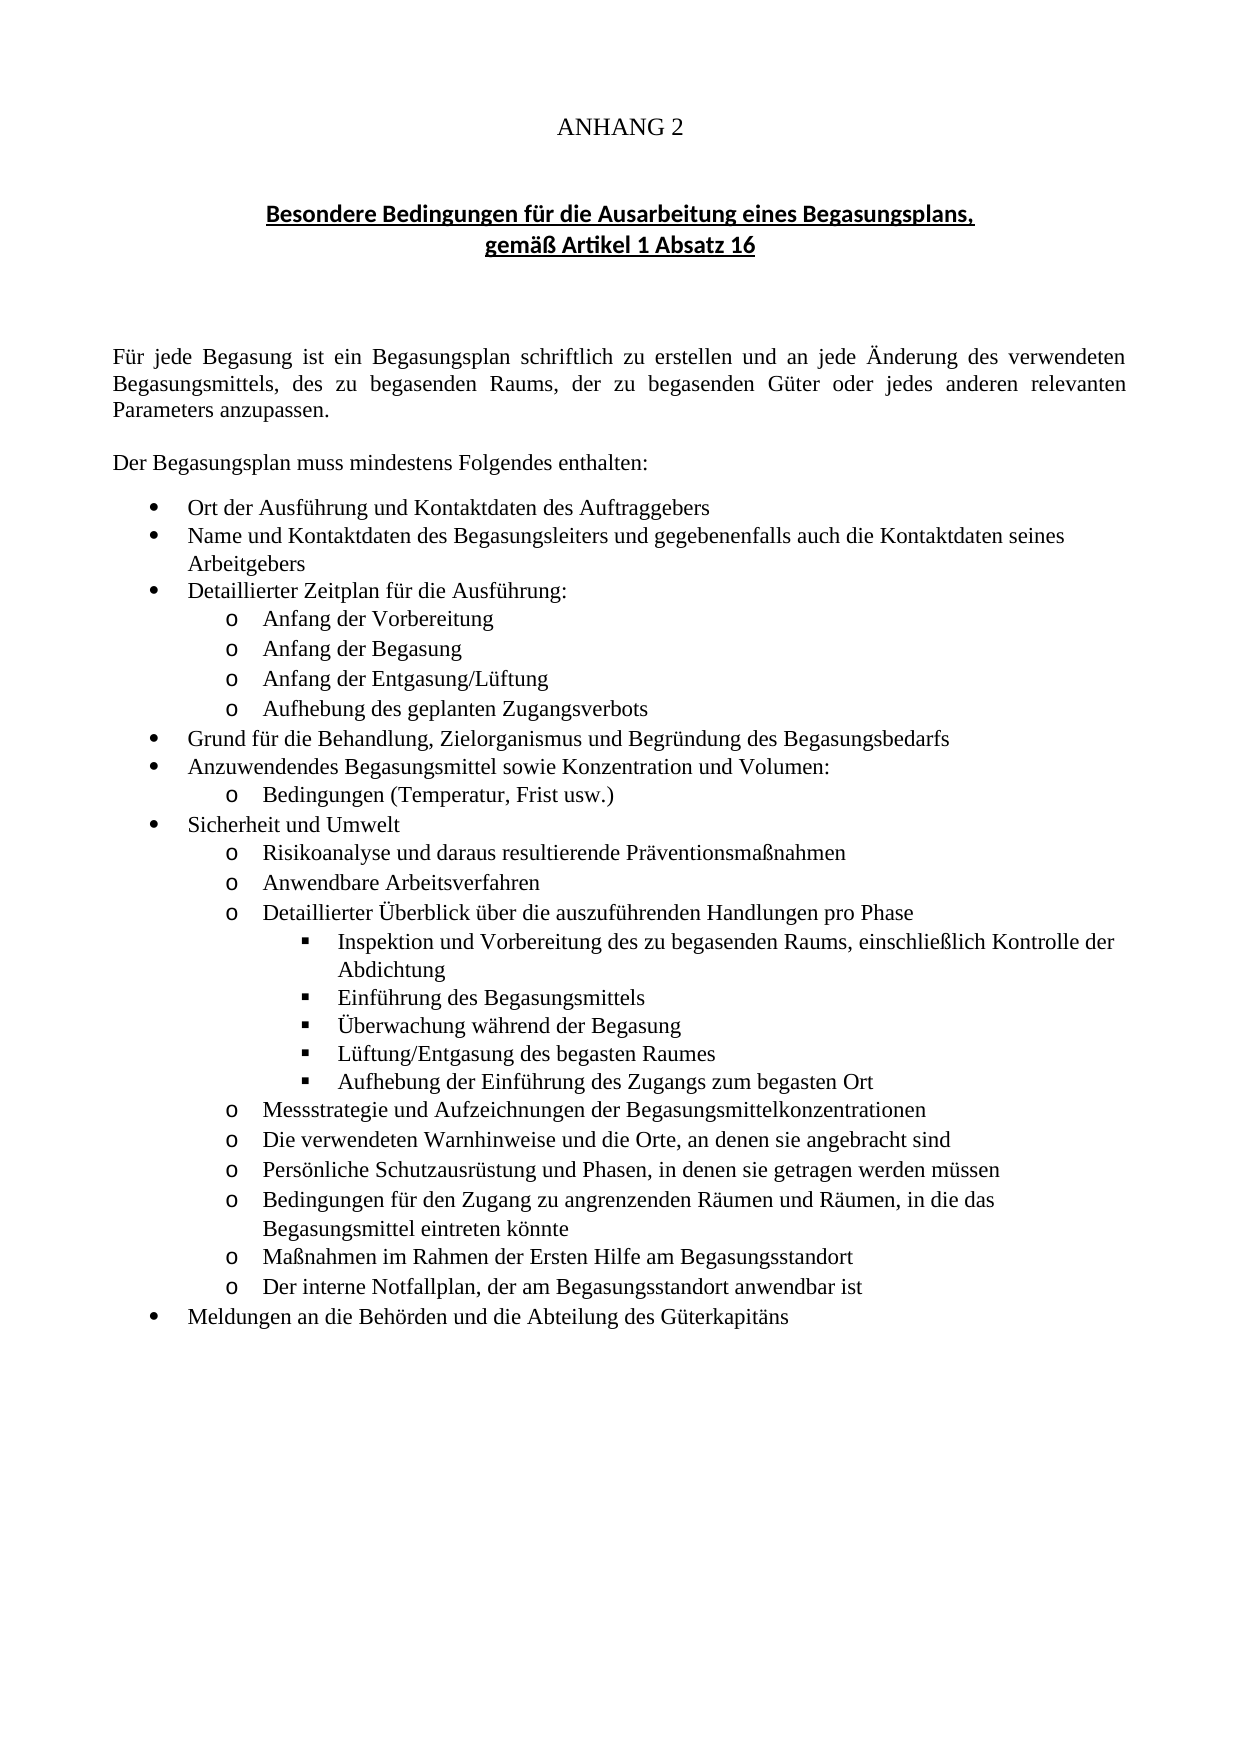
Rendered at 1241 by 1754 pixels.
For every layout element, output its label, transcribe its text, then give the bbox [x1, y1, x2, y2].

list Detaillierter Überblick über die auszuführenden Handlungen pro Phase [225, 898, 1128, 927]
list Risikoanalyse und daraus resultierende Präventionsmaßnahmen [225, 839, 1128, 867]
list Anfang der Entgasung/Lüftung [225, 665, 1128, 693]
list Maßnahmen im Rahmen der Ersten Hilfe am Begasungsstandort [225, 1243, 1128, 1272]
list Name und Kontaktdaten des Begasungsleiters und gegebenenfalls auch die Kontaktdaten seines Arbeitgebers [150, 522, 1128, 576]
list Bedingungen für den Zugang zu angrenzenden Räumen und Räumen, in die das Begasungsmittel eintreten könnte [225, 1186, 1128, 1242]
list Meldungen an die Behörden und die Abteilung des Güterkapitäns [150, 1303, 1128, 1329]
list Messstrategie und Aufzeichnungen der Begasungsmittelkonzentrationen [225, 1096, 1128, 1124]
list Persönliche Schutzausrüstung und Phasen, in denen sie getragen werden müssen [225, 1156, 1128, 1184]
list Anfang der Vorbereitung [225, 606, 1128, 634]
list Anfang der Begasung [225, 635, 1128, 664]
list Aufhebung der Einführung des Zugangs zum begasten Ort [300, 1068, 1128, 1094]
list Anwendbare Arbeitsverfahren [225, 869, 1128, 897]
list Inspektion und Vorbereitung des zu begasenden Raums, einschließlich Kontrolle der Abdichtung [300, 928, 1128, 983]
list Aufhebung des geplanten Zugangsverbots [225, 695, 1128, 723]
list Der interne Notfallplan, der am Begasungsstandort anwendbar ist [225, 1273, 1128, 1301]
text Der Begasungsplan muss mindestens Folgendes enthalten: [112, 449, 1128, 475]
list Überwachung während der Begasung [300, 1012, 1128, 1038]
list Die verwendeten Warnhinweise und die Orte, an denen sie angebracht sind [225, 1126, 1128, 1154]
list Ort der Ausführung und Kontaktdaten des Auftraggebers [150, 494, 1128, 520]
list Detaillierter Zeitplan für die Ausführung: [150, 578, 1128, 604]
list Lüftung/Entgasung des begasten Raumes [300, 1040, 1128, 1066]
list Einführung des Begasungsmittels [300, 984, 1128, 1011]
text ANHANG 2 [112, 112, 1128, 141]
list Anzuwendendes Begasungsmittel sowie Konzentration und Volumen: [150, 753, 1128, 779]
text gemäß Artikel 1 Absatz 16 [112, 229, 1128, 259]
list Grund für die Behandlung, Zielorganismus und Begründung des Begasungsbedarfs [150, 725, 1128, 751]
list Sicherheit und Umwelt [150, 811, 1128, 837]
text Besondere Bedingungen für die Ausarbeitung eines Begasungsplans, [112, 198, 1128, 229]
text Für jede Begasung ist ein Begasungsplan schriftlich zu erstellen und an jede Änderung des verwendeten Begasungsmittels, des zu begasenden Raums, der zu begasenden Güter oder jedes anderen relevanten Parameters anzupassen. [112, 343, 1128, 422]
list Bedingungen (Temperatur, Frist usw.) [225, 781, 1128, 809]
